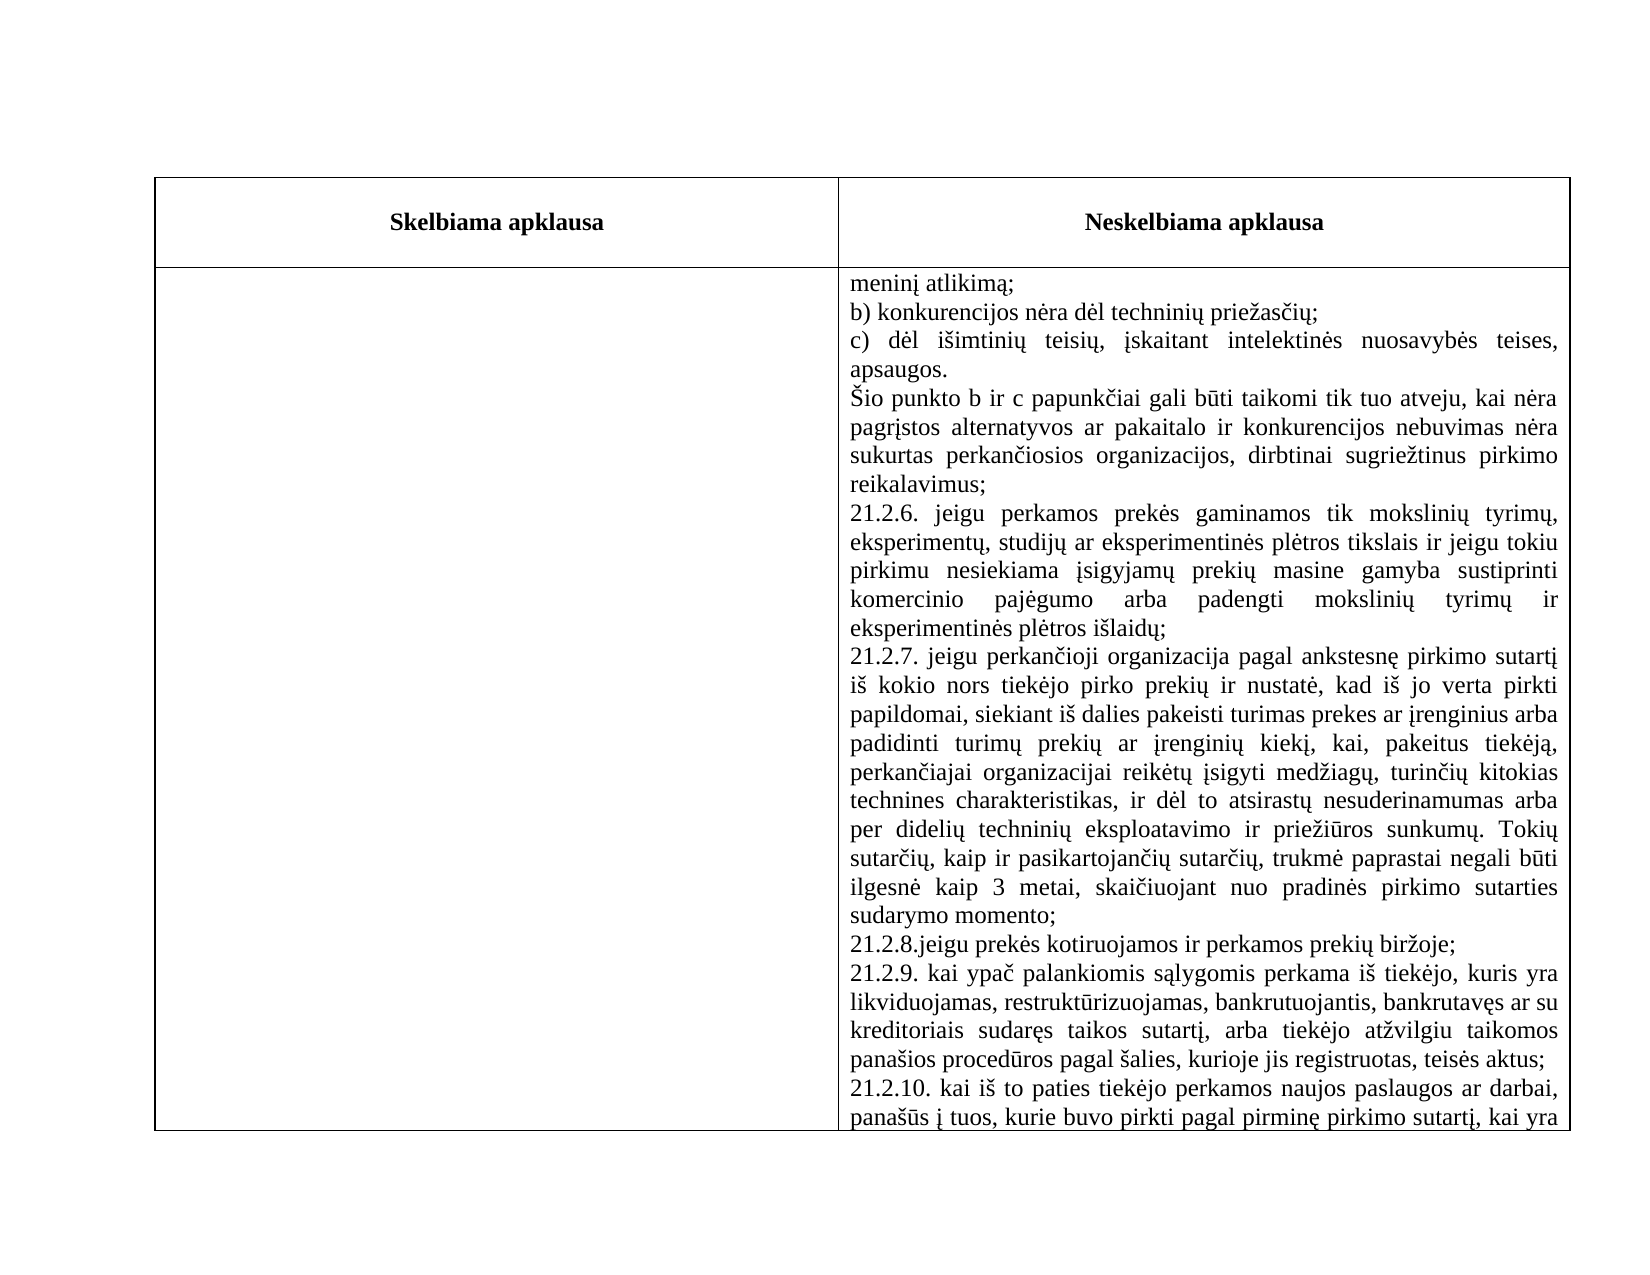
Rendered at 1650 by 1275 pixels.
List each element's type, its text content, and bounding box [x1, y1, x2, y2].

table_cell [156, 268, 838, 1130]
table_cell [839, 268, 1569, 1130]
table_header Skelbiama apklausa [156, 178, 838, 267]
table_header Neskelbiama apklausa [839, 178, 1569, 267]
